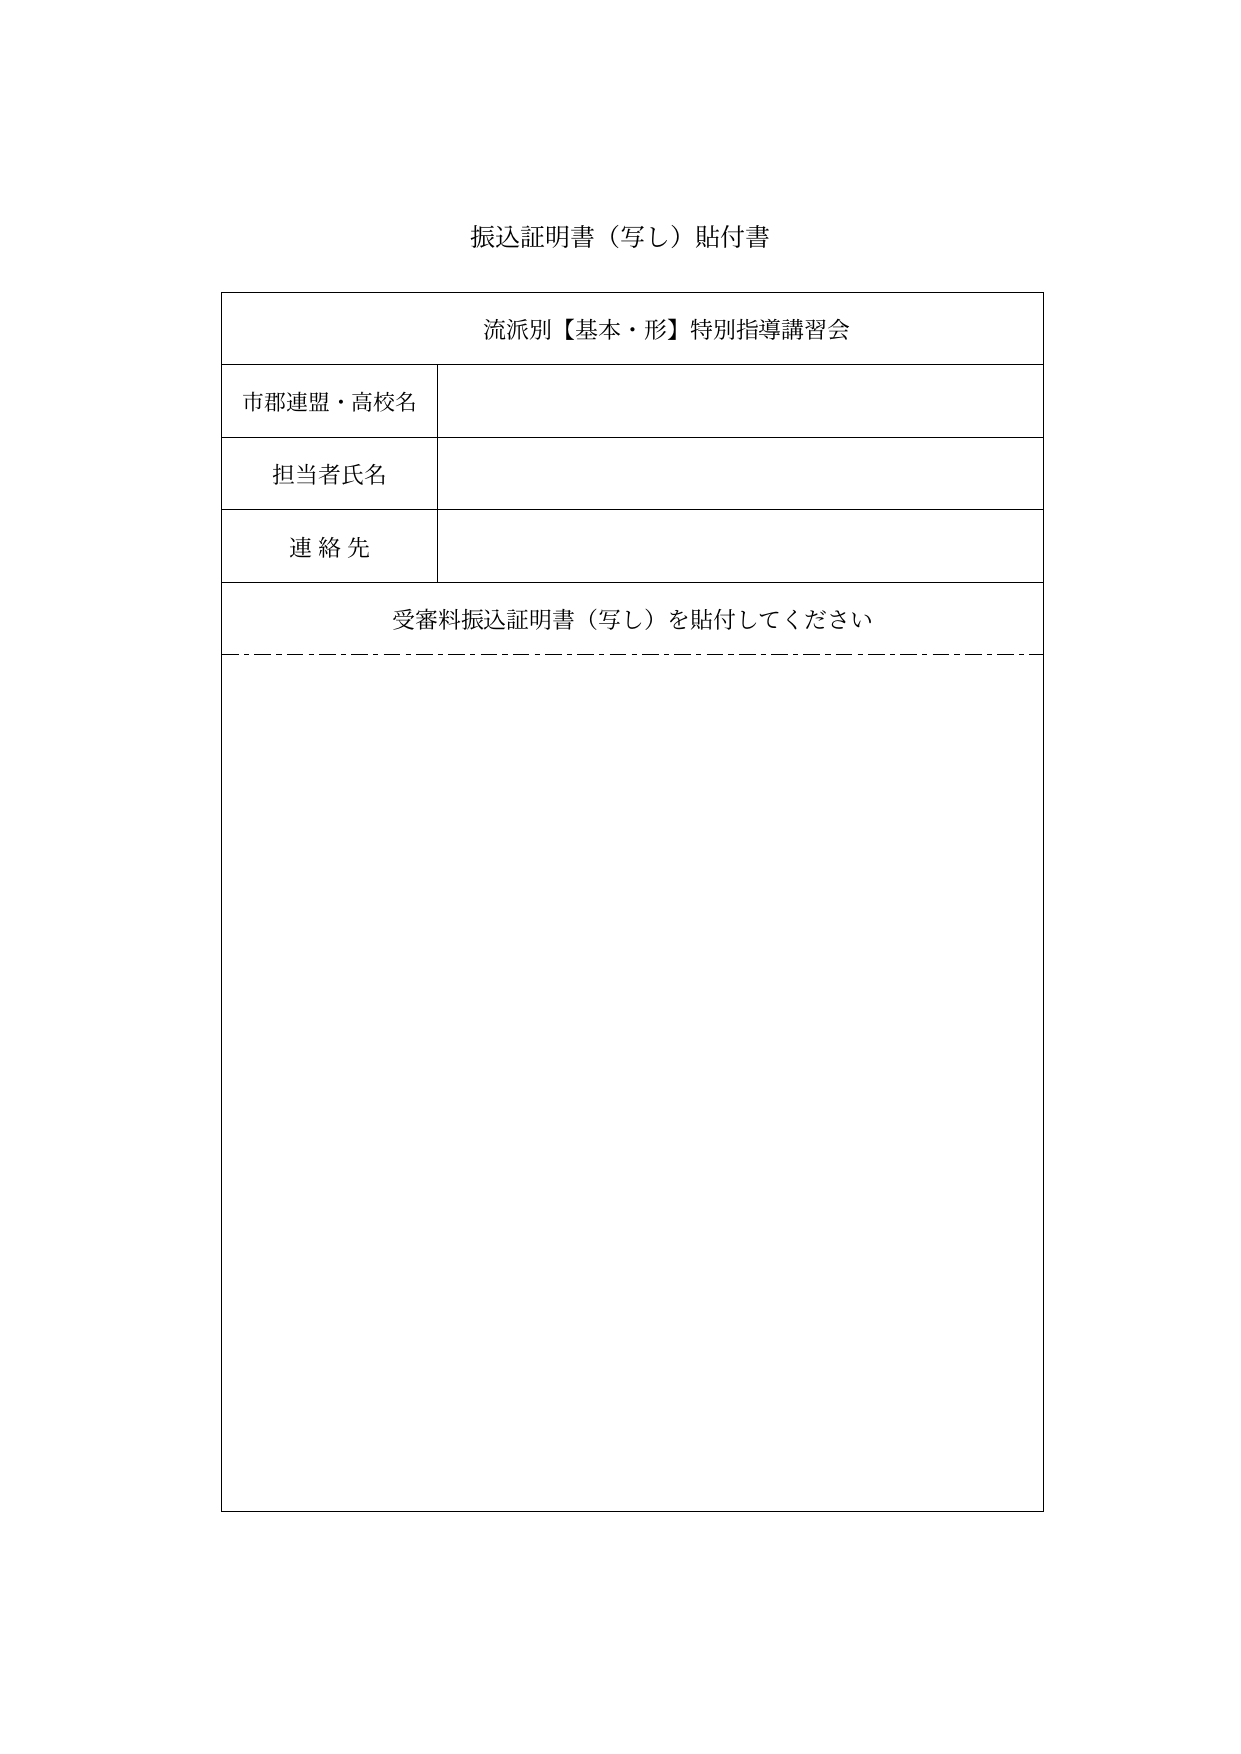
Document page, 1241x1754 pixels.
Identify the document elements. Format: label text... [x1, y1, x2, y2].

table_cell [438, 510, 1043, 582]
table_cell [438, 365, 1043, 437]
table_cell [438, 438, 1043, 509]
table_cell 連 絡 先 [222, 510, 437, 582]
table_cell 市郡連盟・高校名 [222, 365, 437, 437]
table_cell 受審料振込証明書（写し）を貼付してください [222, 583, 1043, 653]
table_cell 担当者氏名 [222, 438, 437, 509]
text 振込証明書（写し）貼付書 [177, 217, 1063, 254]
table_cell [222, 654, 1043, 1511]
table_header 流派別【基本・形】特別指導講習会 [222, 293, 1043, 364]
